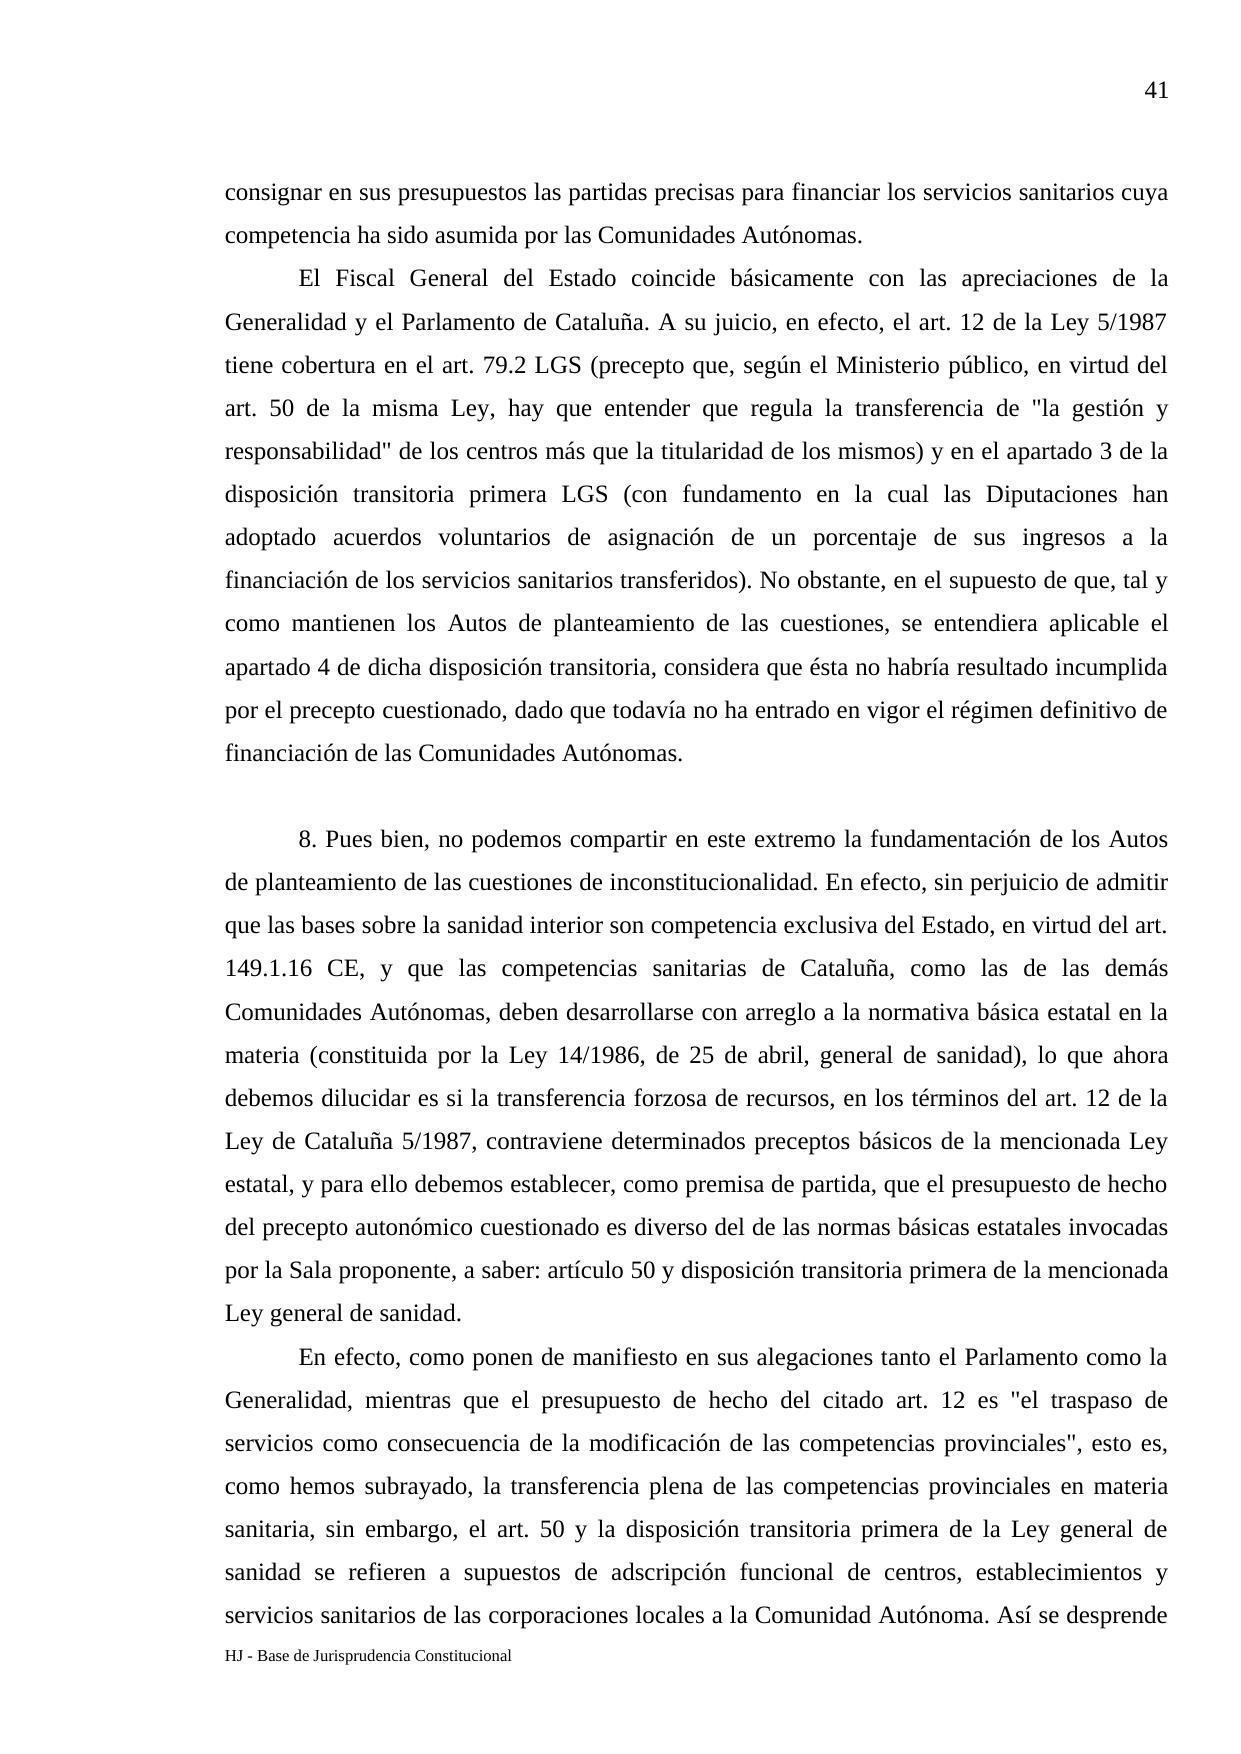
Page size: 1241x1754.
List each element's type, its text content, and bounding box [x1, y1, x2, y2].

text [224, 177, 1169, 249]
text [224, 1342, 1169, 1629]
text 8. Pues bien, no podemos compartir en este extremo la fundamentación de los Autos de planteamiento de las cuestiones de inconstitucionalidad. En efecto, sin perjuicio de admitir que las bases sobre la sanidad interior son competencia exclusiva del Estado, en virtud del art. 149.1.16 CE, y que las competencias sanitarias de Cataluña, como las de las demás Comunidades Autónomas, deben desarrollarse con arreglo a la normativa básica estatal en la materia (constituida por la Ley 14/1986, de 25 de abril, general de sanidad), lo que ahora debemos dilucidar es si la transferencia forzosa de recursos, en los términos del art. 12 de la Ley de Cataluña 5/1987, contraviene determinados preceptos básicos de la mencionada Ley estatal, y para ello debemos establecer, como premisa de partida, que el presupuesto de hecho del precepto autonómico cuestionado es diverso del de las normas básicas estatales invocadas por la Sala proponente, a saber: artículo 50 y disposición transitoria primera de la mencionada Ley general de sanidad. [224, 824, 1169, 1327]
text El Fiscal General del Estado coincide básicamente con las apreciaciones de la Generalidad y el Parlamento de Cataluña. A su juicio, en efecto, el art. 12 de la Ley 5/1987 tiene cobertura en el art. 79.2 LGS (precepto que, según el Ministerio público, en virtud del art. 50 de la misma Ley, hay que entender que regula la transferencia de "la gestión y responsabilidad" de los centros más que la titularidad de los mismos) y en el apartado 3 de la disposición transitoria primera LGS (con fundamento en la cual las Diputaciones han adoptado acuerdos voluntarios de asignación de un porcentaje de sus ingresos a la financiación de los servicios sanitarios transferidos). No obstante, en el supuesto de que, tal y como mantienen los Autos de planteamiento de las cuestiones, se entendiera aplicable el apartado 4 de dicha disposición transitoria, considera que ésta no habría resultado incumplida por el precepto cuestionado, dado que todavía no ha entrado en vigor el régimen definitivo de financiación de las Comunidades Autónomas. [224, 263, 1169, 767]
